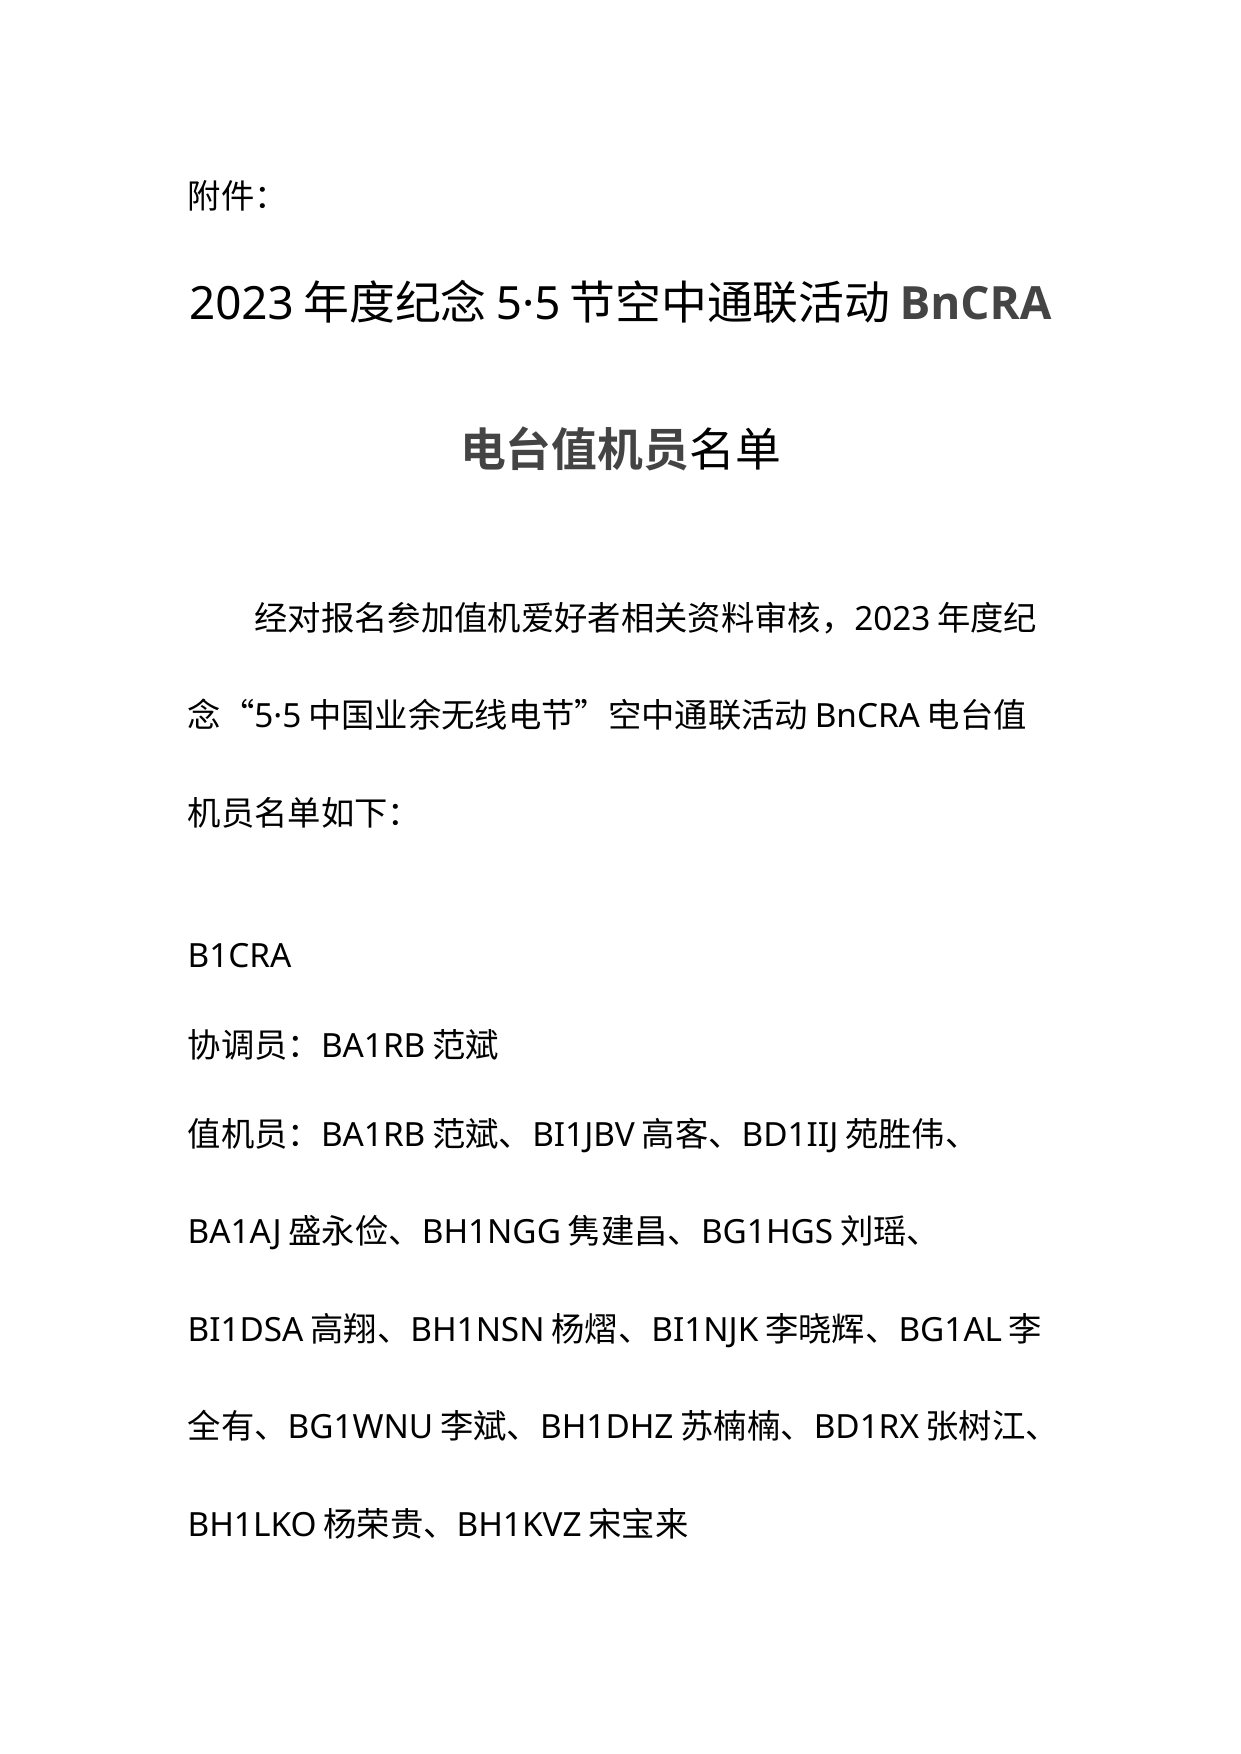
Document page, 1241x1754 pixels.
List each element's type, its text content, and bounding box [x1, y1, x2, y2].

text B1CRA [187, 922, 1053, 987]
text 协调员：BA1RB范斌 [187, 1010, 1053, 1075]
text 值机员：BA1RB范斌、BI1JBV高客、BD1IIJ苑胜伟、BA1AJ盛永俭、BH1NGG隽建昌、BG1HGS刘瑶、BI1DSA高翔、BH1NSN杨熠、BI1NJK李晓辉、BG1AL李全有、BG1WNU李斌、BH1DHZ苏楠楠、BD1RX张树江、BH1LKO杨荣贵、BH1KVZ宋宝来 [187, 1099, 1053, 1554]
text 经对报名参加值机爱好者相关资料审核，2023年度纪念“5·5中国业余无线电节”空中通联活动BnCRA电台值机员名单如下： [187, 583, 1053, 843]
text 附件： [187, 162, 1053, 227]
text 2023年度纪念5·5节空中通联活动BnCRA电台值机员名单 [187, 251, 1053, 495]
